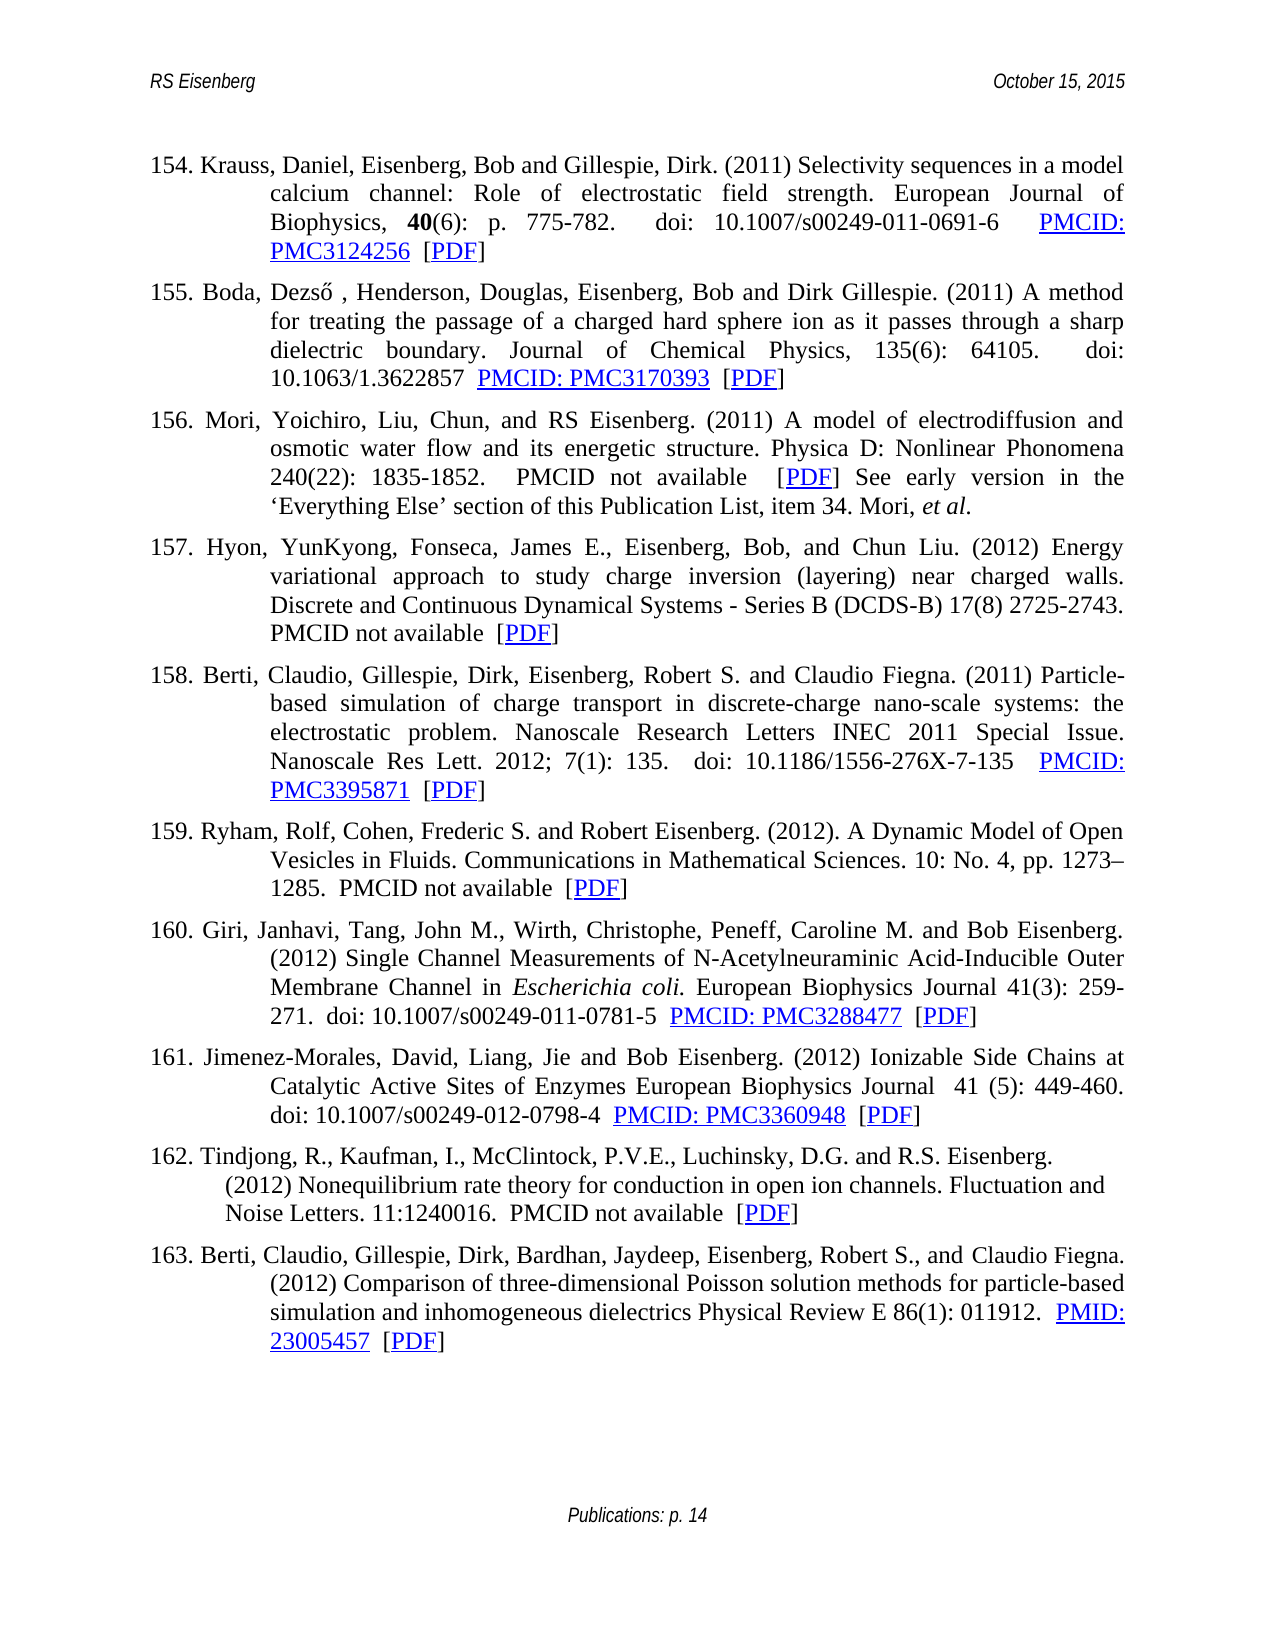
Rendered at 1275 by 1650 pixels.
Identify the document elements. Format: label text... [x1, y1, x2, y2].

text 157. Hyon, YunKyong, Fonseca, James E., Eisenberg, Bob, and Chun Liu. (2012) Energy variational approach to study charge inversion (layering) near charged walls. Discrete and Continuous Dynamical Systems - Series B (DCDS-B) 17(8) 2725-2743. PMCID not available [PDF] [150, 532, 1125, 647]
text 156. Mori, Yoichiro, Liu, Chun, and RS Eisenberg. (2011) A model of electrodiffusion and osmotic water flow and its energetic structure. Physica D: Nonlinear Phonomena 240(22): 1835-1852. PMCID not available [PDF] See early version in the ‘Everything Else’ section of this Publication List, item 34. Mori, et al. [150, 405, 1125, 520]
text 154. Krauss, Daniel, Eisenberg, Bob and Gillespie, Dirk. (2011) Selectivity sequences in a model calcium channel: Role of electrostatic field strength. European Journal of Biophysics, 40(6): p. 775-782. doi: 10.1007/s00249-011-0691-6 PMCID: PMC3124256 [PDF] [150, 150, 1125, 265]
text 159. Ryham, Rolf, Cohen, Frederic S. and Robert Eisenberg. (2012). A Dynamic Model of Open Vesicles in Fluids. Communications in Mathematical Sciences. 10: No. 4, pp. 1273–1285. PMCID not available [PDF] [150, 816, 1125, 902]
text 163. Berti, Claudio, Gillespie, Dirk, Bardhan, Jaydeep, Eisenberg, Robert S., and Claudio Fiegna. (2012) Comparison of three-dimensional Poisson solution methods for particle-based simulation and inhomogeneous dielectrics Physical Review E 86(1): 011912. PMID: 23005457 [PDF] [150, 1240, 1125, 1355]
text 162. Tindjong, R., Kaufman, I., McClintock, P.V.E., Luchinsky, D.G. and R.S. Eisenberg. (2012) Nonequilibrium rate theory for conduction in open ion channels. Fluctuation and Noise Letters. 11:1240016. PMCID not available [PDF] [150, 1141, 1125, 1227]
text 158. Berti, Claudio, Gillespie, Dirk, Eisenberg, Robert S. and Claudio Fiegna. (2011) Particle-based simulation of charge transport in discrete-charge nano-scale systems: the electrostatic problem. Nanoscale Research Letters INEC 2011 Special Issue. Nanoscale Res Lett. 2012; 7(1): 135. doi: 10.1186/1556-276X-7-135 PMCID: PMC3395871 [PDF] [150, 660, 1125, 803]
text 155. Boda, Dezső , Henderson, Douglas, Eisenberg, Bob and Dirk Gillespie. (2011) A method for treating the passage of a charged hard sphere ion as it passes through a sharp dielectric boundary. Journal of Chemical Physics, 135(6): 64105. doi: 10.1063/1.3622857 PMCID: PMC3170393 [PDF] [150, 277, 1125, 392]
text 161. Jimenez-Morales, David, Liang, Jie and Bob Eisenberg. (2012) Ionizable Side Chains at Catalytic Active Sites of Enzymes European Biophysics Journal 41 (5): 449-460. doi: 10.1007/s00249-012-0798-4 PMCID: PMC3360948 [PDF] [150, 1042, 1125, 1128]
text 160. Giri, Janhavi, Tang, John M., Wirth, Christophe, Peneff, Caroline M. and Bob Eisenberg. (2012) Single Channel Measurements of N-Acetylneuraminic Acid-Inducible Outer Membrane Channel in Escherichia coli. European Biophysics Journal 41(3): 259-271. doi: 10.1007/s00249-011-0781-5 PMCID: PMC3288477 [PDF] [150, 915, 1125, 1030]
